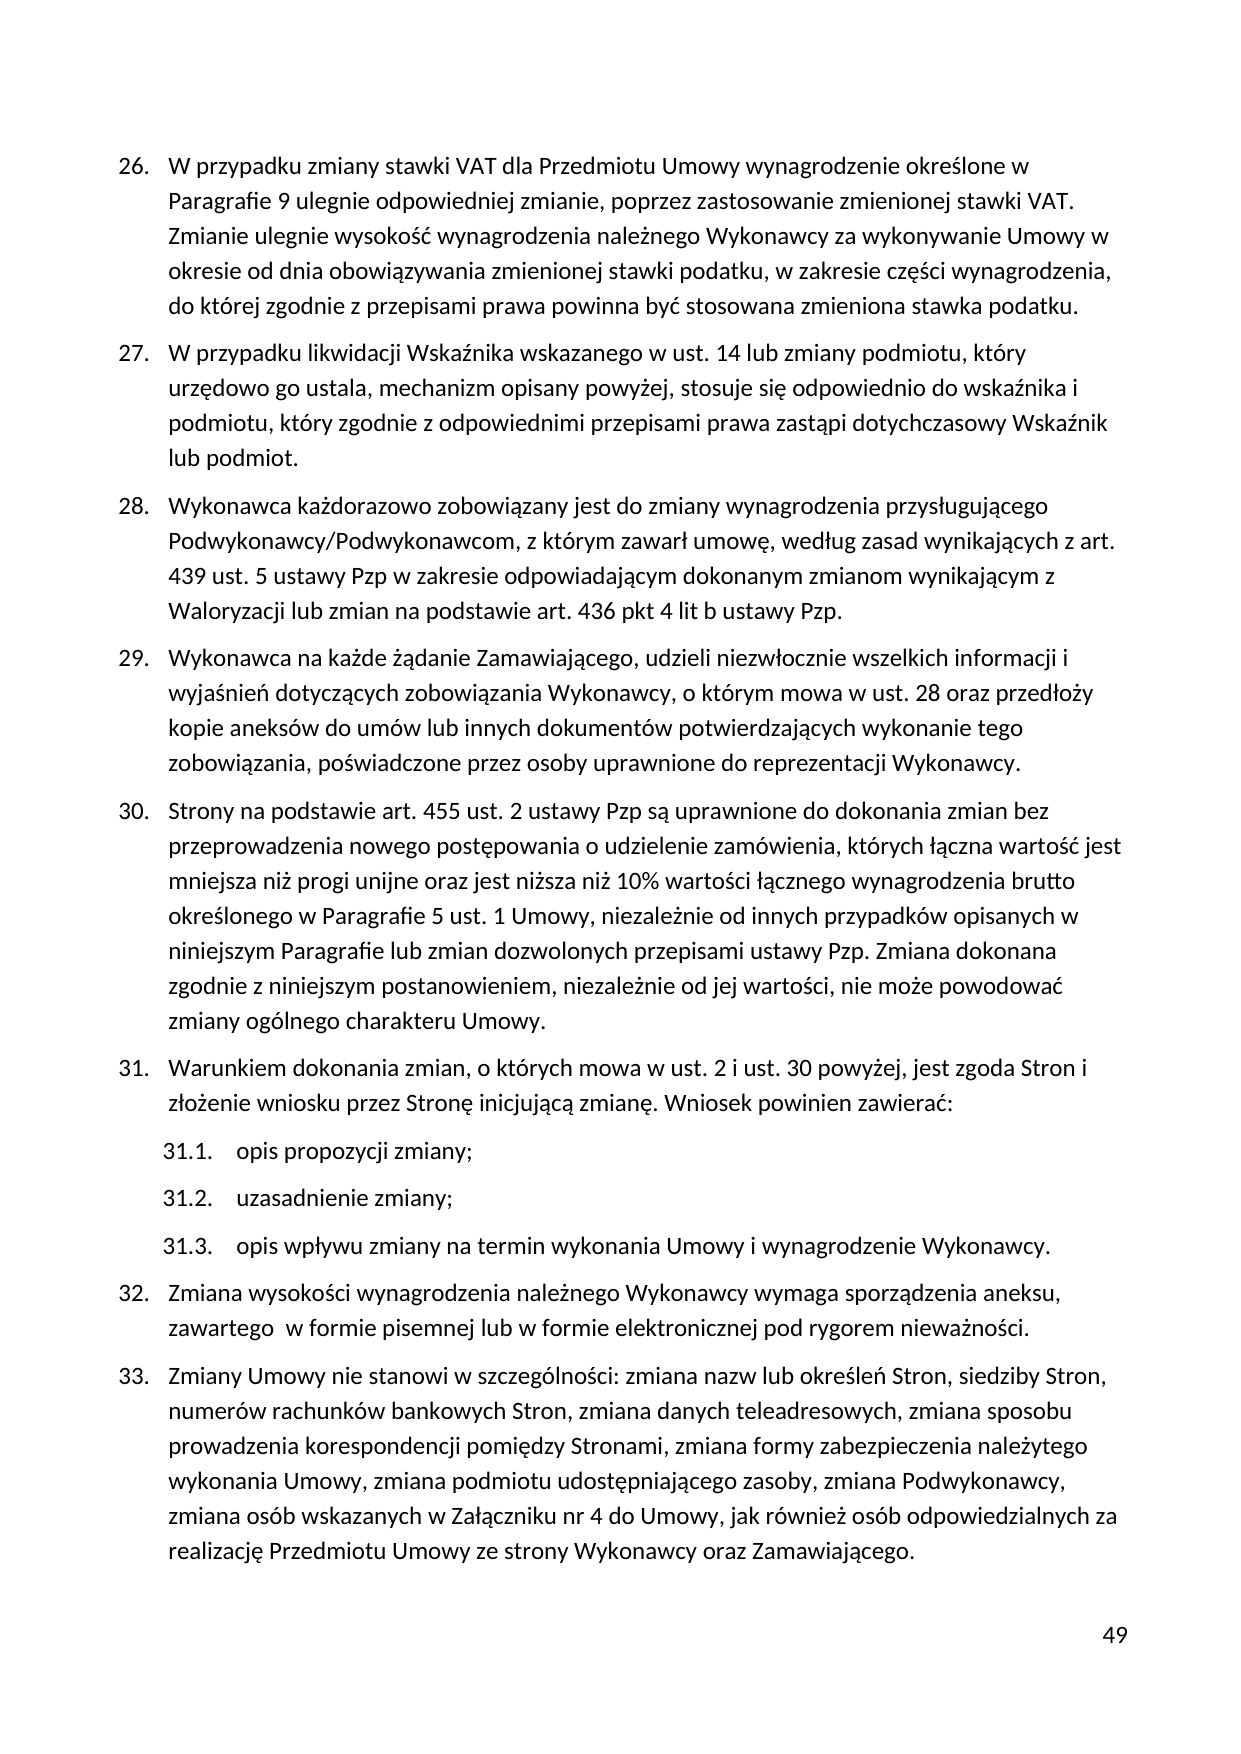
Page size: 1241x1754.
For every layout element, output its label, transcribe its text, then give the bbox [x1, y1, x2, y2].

list opis propozycji zmiany; [162, 1135, 1128, 1166]
list Strony na podstawie art. 455 ust. 2 ustawy Pzp są uprawnione do dokonania zmian bez przeprowadzenia nowego postępowania o udzielenie zamówienia, których łączna wartość jest mniejsza niż progi unijne oraz jest niższa niż 10% wartości łącznego wynagrodzenia brutto określonego w Paragrafie 5 ust. 1 Umowy, niezależnie od innych przypadków opisanych w niniejszym Paragrafie lub zmian dozwolonych przepisami ustawy Pzp. Zmiana dokonana zgodnie z niniejszym postanowieniem, niezależnie od jej wartości, nie może powodować zmiany ogólnego charakteru Umowy. [118, 795, 1128, 1036]
list Warunkiem dokonania zmian, o których mowa w ust. 2 i ust. 30 powyżej, jest zgoda Stron i złożenie wniosku przez Stronę inicjującą zmianę. Wniosek powinien zawierać: [118, 1052, 1128, 1118]
list Wykonawca każdorazowo zobowiązany jest do zmiany wynagrodzenia przysługującego Podwykonawcy/Podwykonawcom, z którym zawarł umowę, według zasad wynikających z art. 439 ust. 5 ustawy Pzp w zakresie odpowiadającym dokonanym zmianom wynikającym z Waloryzacji lub zmian na podstawie art. 436 pkt 4 lit b ustawy Pzp. [118, 490, 1128, 626]
list W przypadku likwidacji Wskaźnika wskazanego w ust. 14 lub zmiany podmiotu, który urzędowo go ustala, mechanizm opisany powyżej, stosuje się odpowiednio do wskaźnika i podmiotu, który zgodnie z odpowiednimi przepisami prawa zastąpi dotychczasowy Wskaźnik lub podmiot. [118, 337, 1128, 473]
list uzasadnienie zmiany; [162, 1182, 1128, 1213]
list Wykonawca na każde żądanie Zamawiającego, udzieli niezwłocznie wszelkich informacji i wyjaśnień dotyczących zobowiązania Wykonawcy, o którym mowa w ust. 28 oraz przedłoży kopie aneksów do umów lub innych dokumentów potwierdzających wykonanie tego zobowiązania, poświadczone przez osoby uprawnione do reprezentacji Wykonawcy. [118, 642, 1128, 778]
list opis wpływu zmiany na termin wykonania Umowy i wynagrodzenie Wykonawcy. [162, 1230, 1128, 1261]
list W przypadku zmiany stawki VAT dla Przedmiotu Umowy wynagrodzenie określone w Paragrafie 9 ulegnie odpowiedniej zmianie, poprzez zastosowanie zmienionej stawki VAT. Zmianie ulegnie wysokość wynagrodzenia należnego Wykonawcy za wykonywanie Umowy w okresie od dnia obowiązywania zmienionej stawki podatku, w zakresie części wynagrodzenia, do której zgodnie z przepisami prawa powinna być stosowana zmieniona stawka podatku. [118, 150, 1128, 321]
list Zmiana wysokości wynagrodzenia należnego Wykonawcy wymaga sporządzenia aneksu, zawartego w formie pisemnej lub w formie elektronicznej pod rygorem nieważności. [118, 1277, 1128, 1343]
list Zmiany Umowy nie stanowi w szczególności: zmiana nazw lub określeń Stron, siedziby Stron, numerów rachunków bankowych Stron, zmiana danych teleadresowych, zmiana sposobu prowadzenia korespondencji pomiędzy Stronami, zmiana formy zabezpieczenia należytego wykonania Umowy, zmiana podmiotu udostępniającego zasoby, zmiana Podwykonawcy, zmiana osób wskazanych w Załączniku nr 4 do Umowy, jak również osób odpowiedzialnych za realizację Przedmiotu Umowy ze strony Wykonawcy oraz Zamawiającego. [118, 1360, 1128, 1566]
